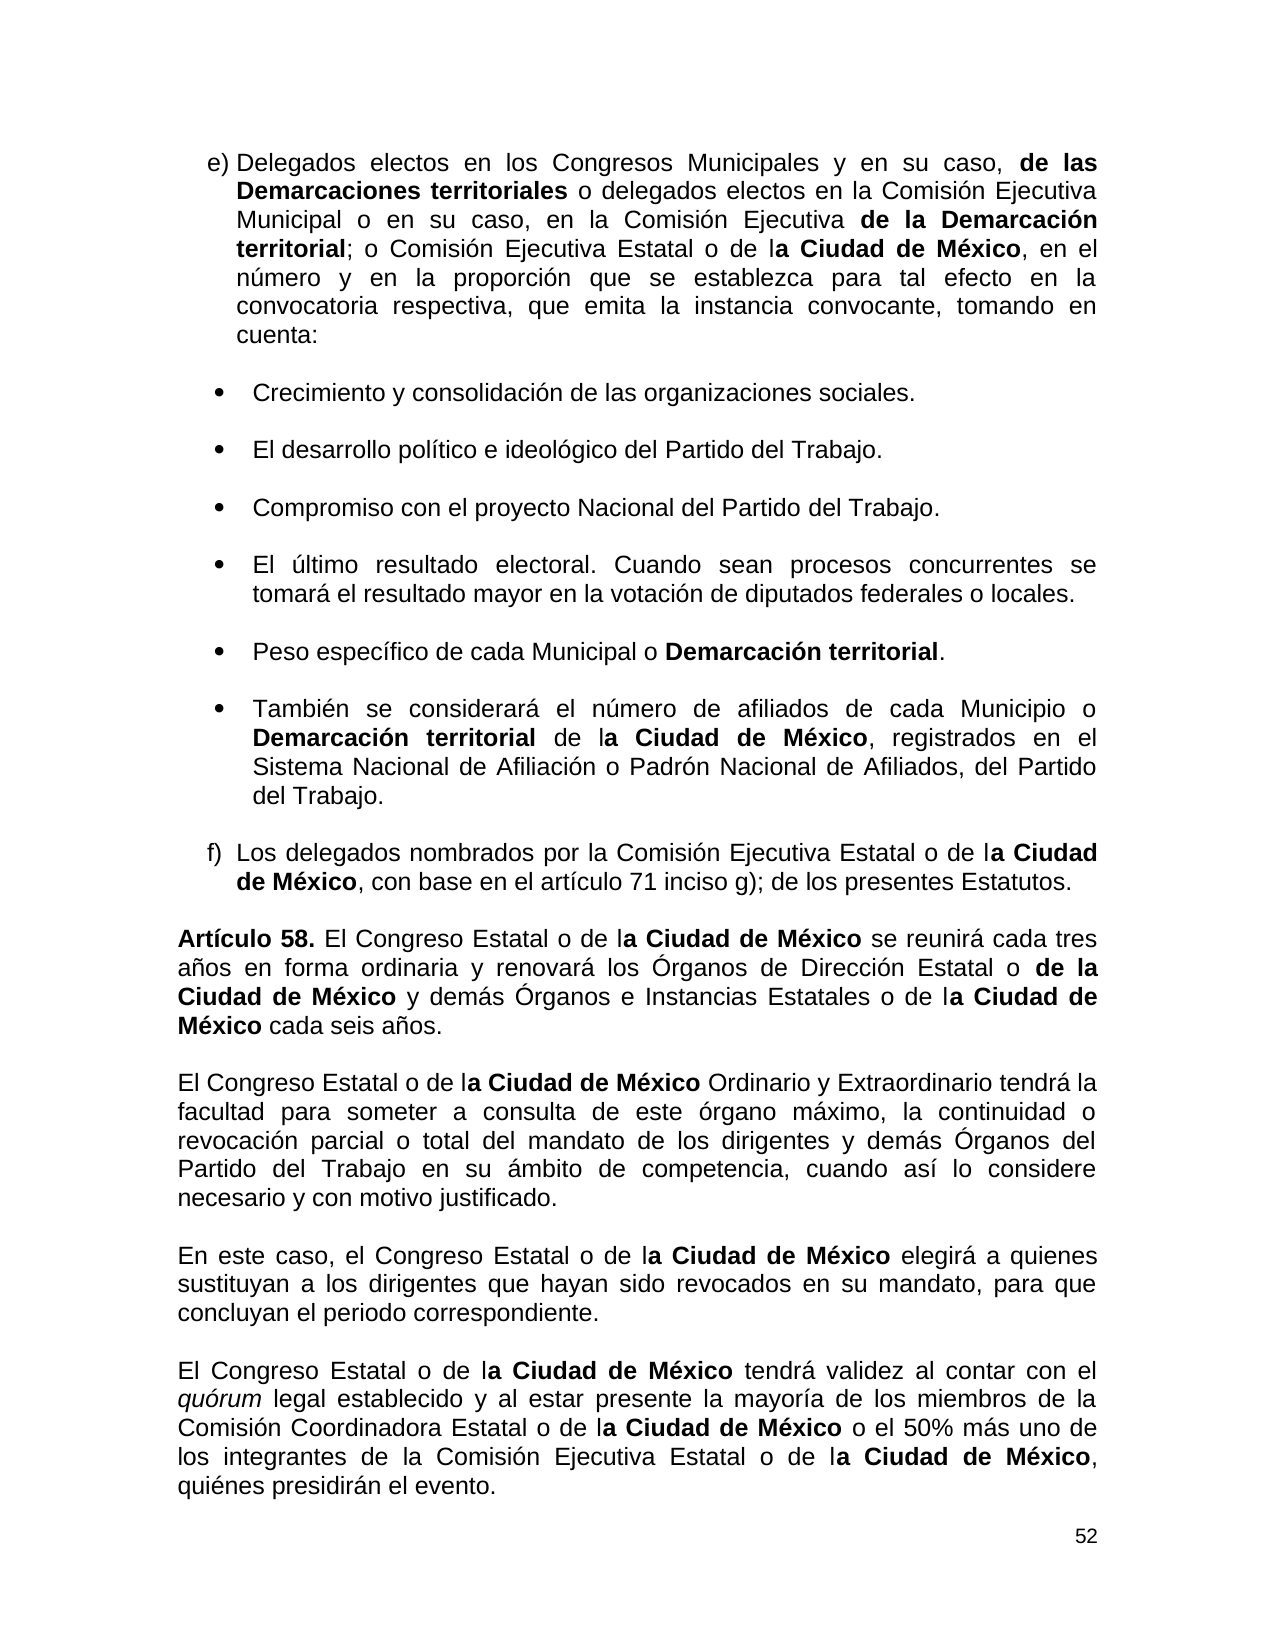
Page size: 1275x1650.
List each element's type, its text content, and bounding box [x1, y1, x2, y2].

text El Congreso Estatal o de la Ciudad de México tendrá validez al contar con el quórum legal establecido y al estar presente la mayoría de los miembros de la Comisión Coordinadora Estatal o de la Ciudad de México o el 50% más uno de los integrantes de la Comisión Ejecutiva Estatal o de la Ciudad de México, quiénes presidirán el evento. [177, 1356, 1098, 1499]
list Los delegados nombrados por la Comisión Ejecutiva Estatal o de la Ciudad de México, con base en el artículo 71 inciso g); de los presentes Estatutos. [207, 838, 1098, 896]
list También se considerará el número de afiliados de cada Municipio o Demarcación territorial de la Ciudad de México, registrados en el Sistema Nacional de Afiliación o Padrón Nacional de Afiliados, del Partido del Trabajo. [215, 694, 1098, 809]
list El último resultado electoral. Cuando sean procesos concurrentes se tomará el resultado mayor en la votación de diputados federales o locales. [215, 550, 1098, 608]
list Peso específico de cada Municipal o Demarcación territorial. [215, 637, 1098, 666]
list Delegados electos en los Congresos Municipales y en su caso, de las Demarcaciones territoriales o delegados electos en la Comisión Ejecutiva Municipal o en su caso, en la Comisión Ejecutiva de la Demarcación territorial; o Comisión Ejecutiva Estatal o de la Ciudad de México, en el número y en la proporción que se establezca para tal efecto en la convocatoria respectiva, que emita la instancia convocante, tomando en cuenta: [207, 148, 1098, 349]
text El Congreso Estatal o de la Ciudad de México Ordinario y Extraordinario tendrá la facultad para someter a consulta de este órgano máximo, la continuidad o revocación parcial o total del mandato de los dirigentes y demás Órganos del Partido del Trabajo en su ámbito de competencia, cuando así lo considere necesario y con motivo justificado. [177, 1068, 1098, 1212]
list Crecimiento y consolidación de las organizaciones sociales. [215, 378, 1098, 406]
list Compromiso con el proyecto Nacional del Partido del Trabajo. [215, 493, 1098, 522]
list El desarrollo político e ideológico del Partido del Trabajo. [215, 435, 1098, 464]
text En este caso, el Congreso Estatal o de la Ciudad de México elegirá a quienes sustituyan a los dirigentes que hayan sido revocados en su mandato, para que concluyan el periodo correspondiente. [177, 1241, 1098, 1327]
text Artículo 58. El Congreso Estatal o de la Ciudad de México se reunirá cada tres años en forma ordinaria y renovará los Órganos de Dirección Estatal o de la Ciudad de México y demás Órganos e Instancias Estatales o de la Ciudad de México cada seis años. [177, 924, 1098, 1039]
